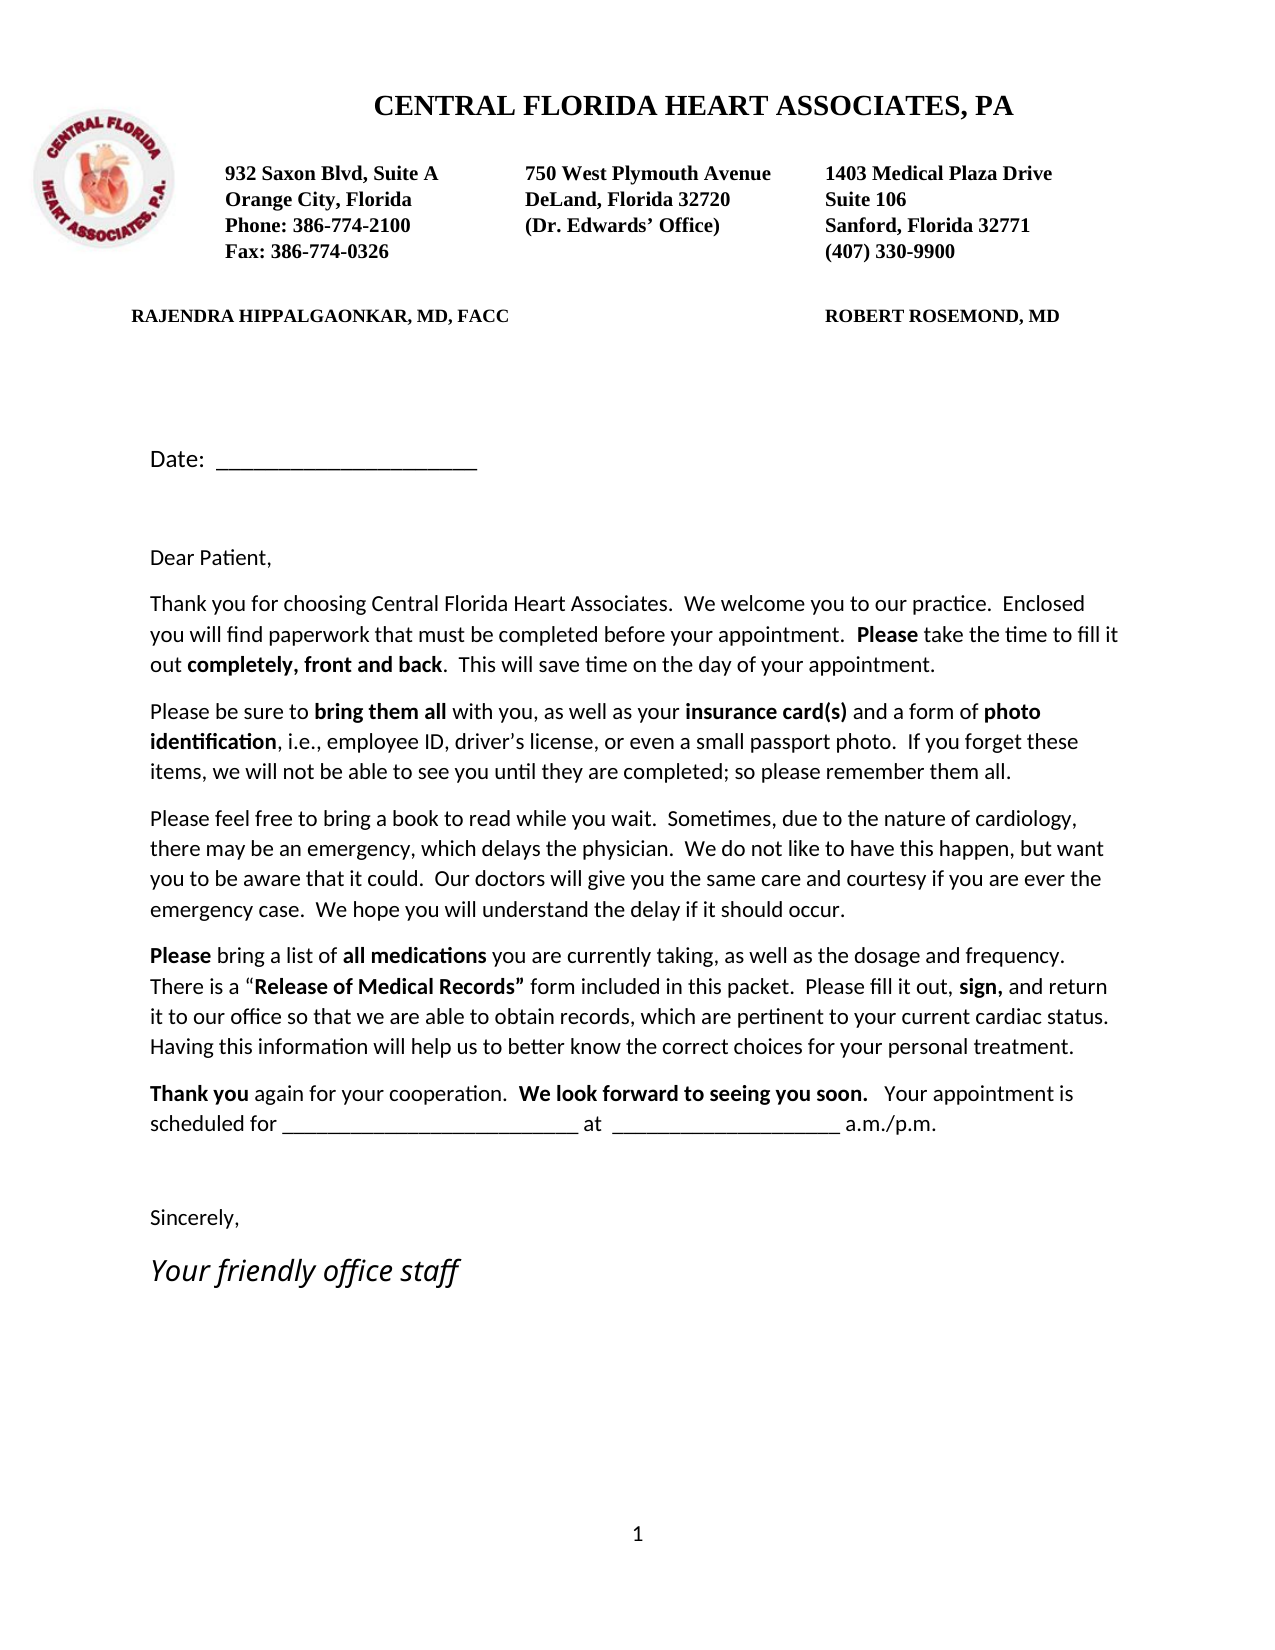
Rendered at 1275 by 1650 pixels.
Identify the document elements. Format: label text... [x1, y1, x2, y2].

picture [13, 89, 194, 270]
text 932 Saxon Blvd, Suite A 750 West Plymouth Avenue 1403 Medical Plaza Drive [194, 161, 1237, 185]
text Fax: 386-774-0326 (407) 330-9900 [194, 239, 1237, 263]
text Your friendly office staff [150, 1250, 1125, 1290]
text Please bring a list of all medications you are currently taking, as well as the dosage and frequency. There is a “Release of Medical Records” form included in this packet. Please fill it out, sign, and return it to our office so that we are able to obtain records, which are pertinent to your current cardiac status. Having this information will help us to better know the correct choices for your personal treatment. [150, 942, 1125, 1060]
text Phone: 386-774-2100 (Dr. Edwards’ Office) Sanford, Florida 32771 [194, 213, 1237, 237]
text RAJENDRA HIPPALGAONKAR, MD, FACC ROBERT ROSEMOND, MD [37, 304, 1237, 326]
text Please feel free to bring a book to read while you wait. Sometimes, due to the nature of cardiology, there may be an emergency, which delays the physician. We do not like to have this happen, but want you to be aware that it could. Our doctors will give you the same care and courtesy if you are ever the emergency case. We hope you will understand the delay if it should occur. [150, 804, 1125, 923]
text Sincerely, [150, 1203, 1125, 1231]
text Thank you again for your cooperation. We look forward to seeing you soon. Your appointment is scheduled for __________________________ at ____________________ a.m./p.m. [150, 1079, 1125, 1137]
text Thank you for choosing Central Florida Heart Associates. We welcome you to our practice. Enclosed you will find paperwork that must be completed before your appointment. Please take the time to fill it out completely, front and back. This will save time on the day of your appointment. [150, 589, 1125, 678]
text Please be sure to bring them all with you, as well as your insurance card(s) and a form of photo identification, i.e., employee ID, driver’s license, or even a small passport photo. If you forget these items, we will not be able to see you until they are completed; so please remember them all. [150, 697, 1125, 785]
text Date: _____________________ [150, 443, 1125, 474]
text Orange City, Florida DeLand, Florida 32720 Suite 106 [194, 187, 1237, 211]
text CENTRAL FLORIDA HEART ASSOCIATES, PA [150, 88, 1237, 122]
text Dear Patient, [150, 543, 1125, 571]
